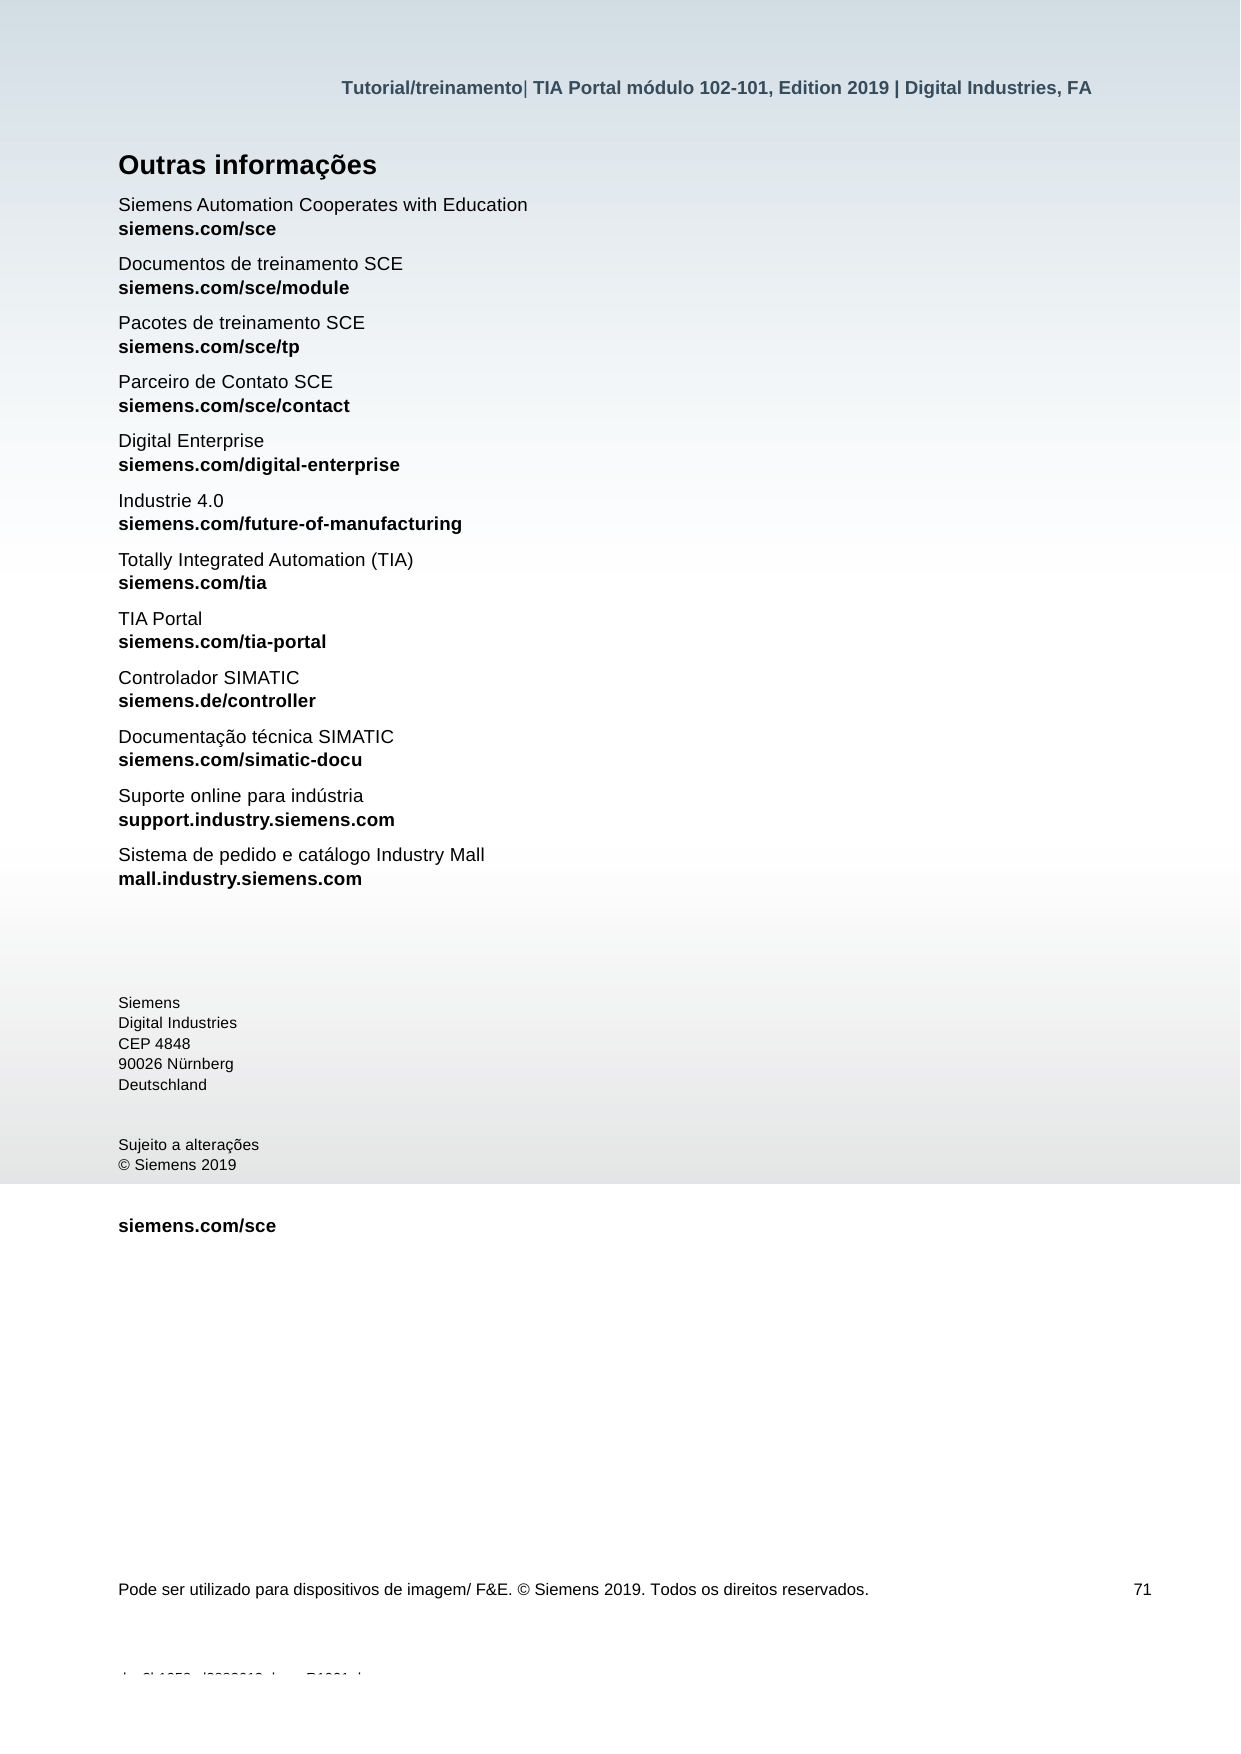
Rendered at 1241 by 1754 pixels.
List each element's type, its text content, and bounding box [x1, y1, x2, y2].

text Sujeito a alterações © Siemens 2019 [118, 1133, 1092, 1174]
text Parceiro de Contato SCE siemens.com/sce/contact [118, 369, 1092, 416]
text Sistema de pedido e catálogo Industry Mall mall.industry.siemens.com [118, 842, 1092, 889]
text Digital Enterprise siemens.com/digital-enterprise [118, 428, 1092, 476]
text Siemens Automation Cooperates with Education siemens.com/sce [118, 192, 1092, 239]
text Siemens Digital Industries CEP 4848 90026 Nürnberg Deutschland [118, 992, 1092, 1093]
text siemens.com/sce [118, 1214, 1092, 1236]
text TIA Portal siemens.com/tia-portal [118, 605, 1092, 653]
text Industrie 4.0 siemens.com/future-of-manufacturing [118, 487, 1092, 534]
text Documentos de treinamento SCE siemens.com/sce/module [118, 251, 1092, 298]
picture [0, 0, 1241, 1184]
text Pacotes de treinamento SCE siemens.com/sce/tp [118, 310, 1092, 357]
text Documentação técnica SIMATIC siemens.com/simatic-docu [118, 723, 1092, 771]
text Controlador SIMATIC siemens.de/controller [118, 664, 1092, 712]
text Suporte online para indústria support.industry.siemens.com [118, 783, 1092, 830]
text Outras informações [118, 148, 1092, 180]
text Totally Integrated Automation (TIA) siemens.com/tia [118, 546, 1092, 594]
